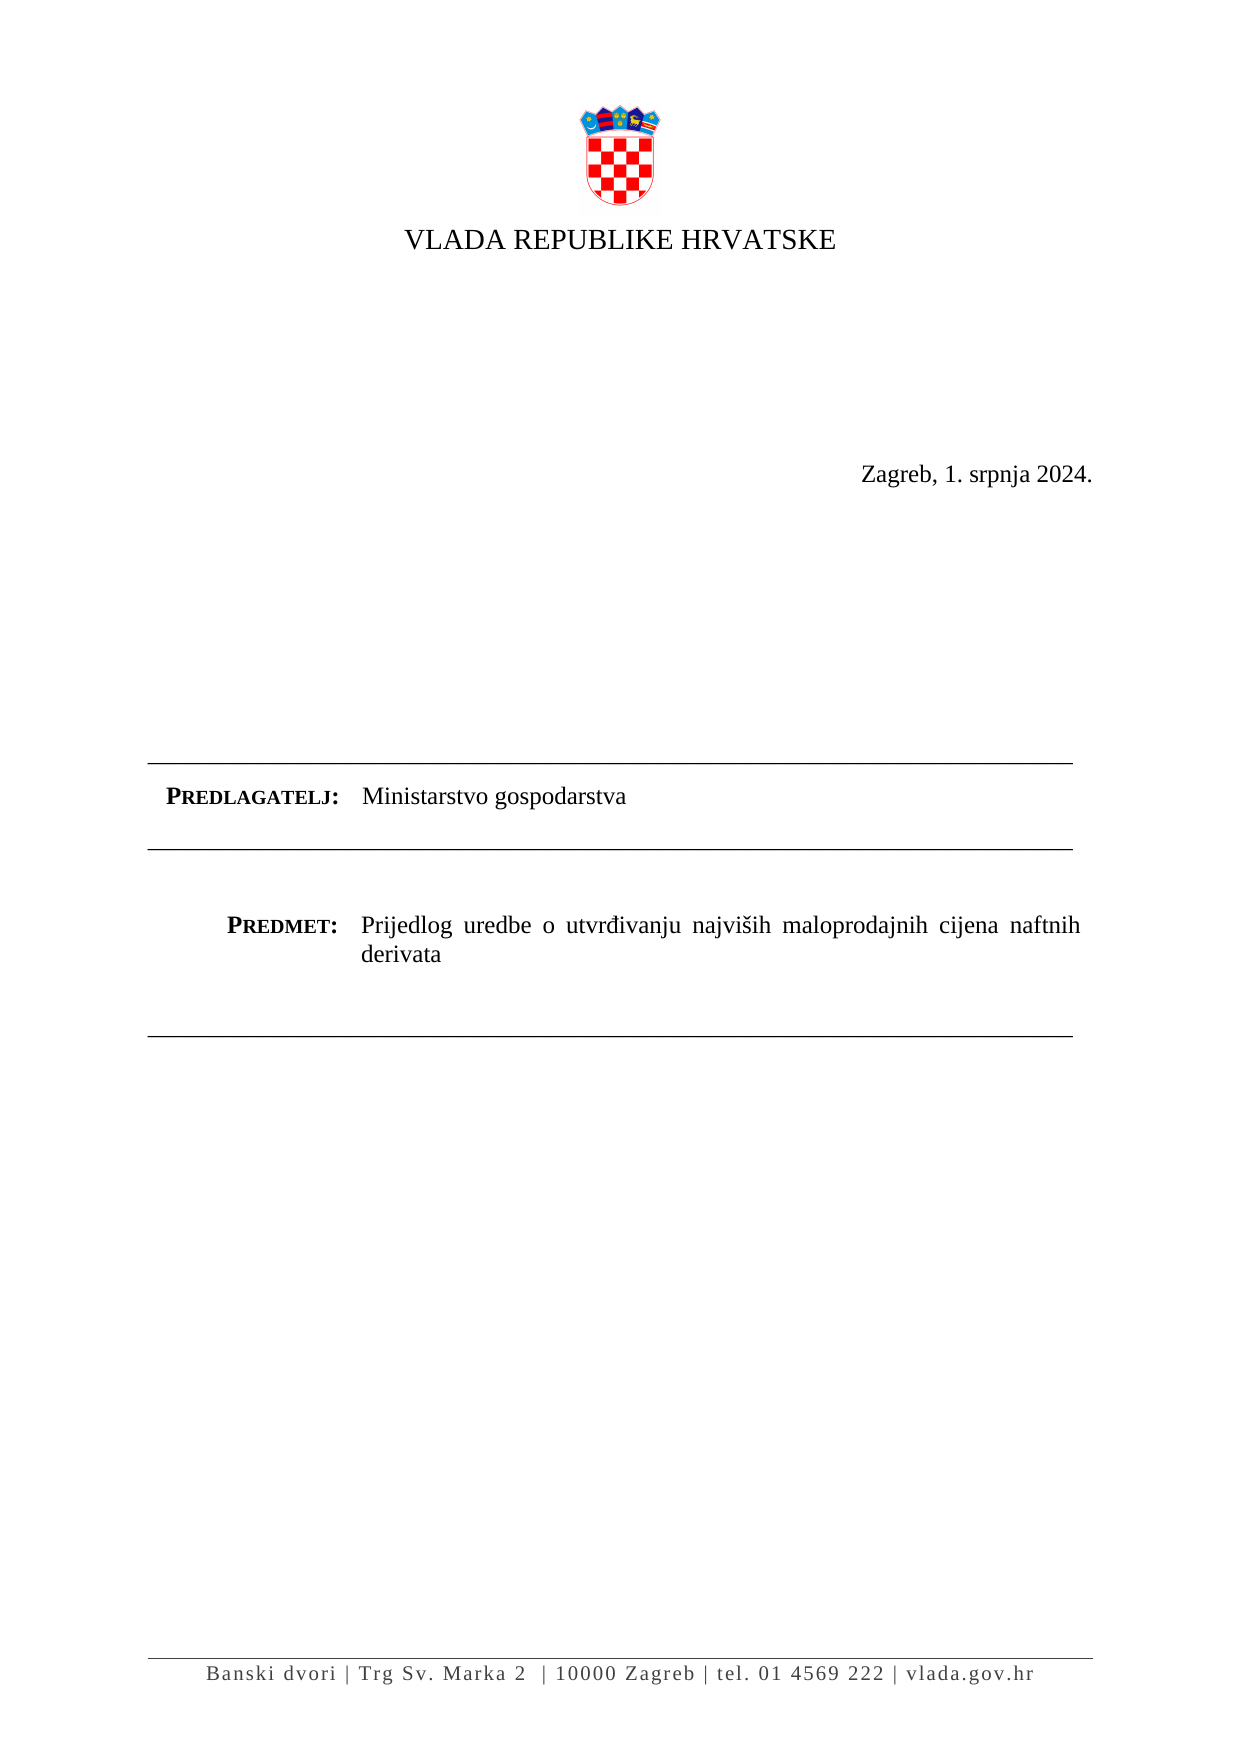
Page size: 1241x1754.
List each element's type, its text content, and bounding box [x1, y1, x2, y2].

table_header Predmet: [148, 910, 349, 1011]
text __________________________________________________________________________ [148, 1011, 1093, 1039]
picture [578, 103, 662, 216]
text VLADA REPUBLIKE HRVATSKE [148, 222, 1093, 255]
table_header Ministarstvo gospodarstva [351, 781, 1093, 824]
text __________________________________________________________________________ [148, 738, 1093, 767]
text Zagreb, 1. srpnja 2024. [148, 459, 1093, 488]
table_header Prijedlog uredbe o utvrđivanju najviših maloprodajnih cijena naftnih derivata [350, 910, 1093, 1011]
table_header Predlagatelj: [148, 781, 351, 824]
text __________________________________________________________________________ [148, 824, 1093, 853]
